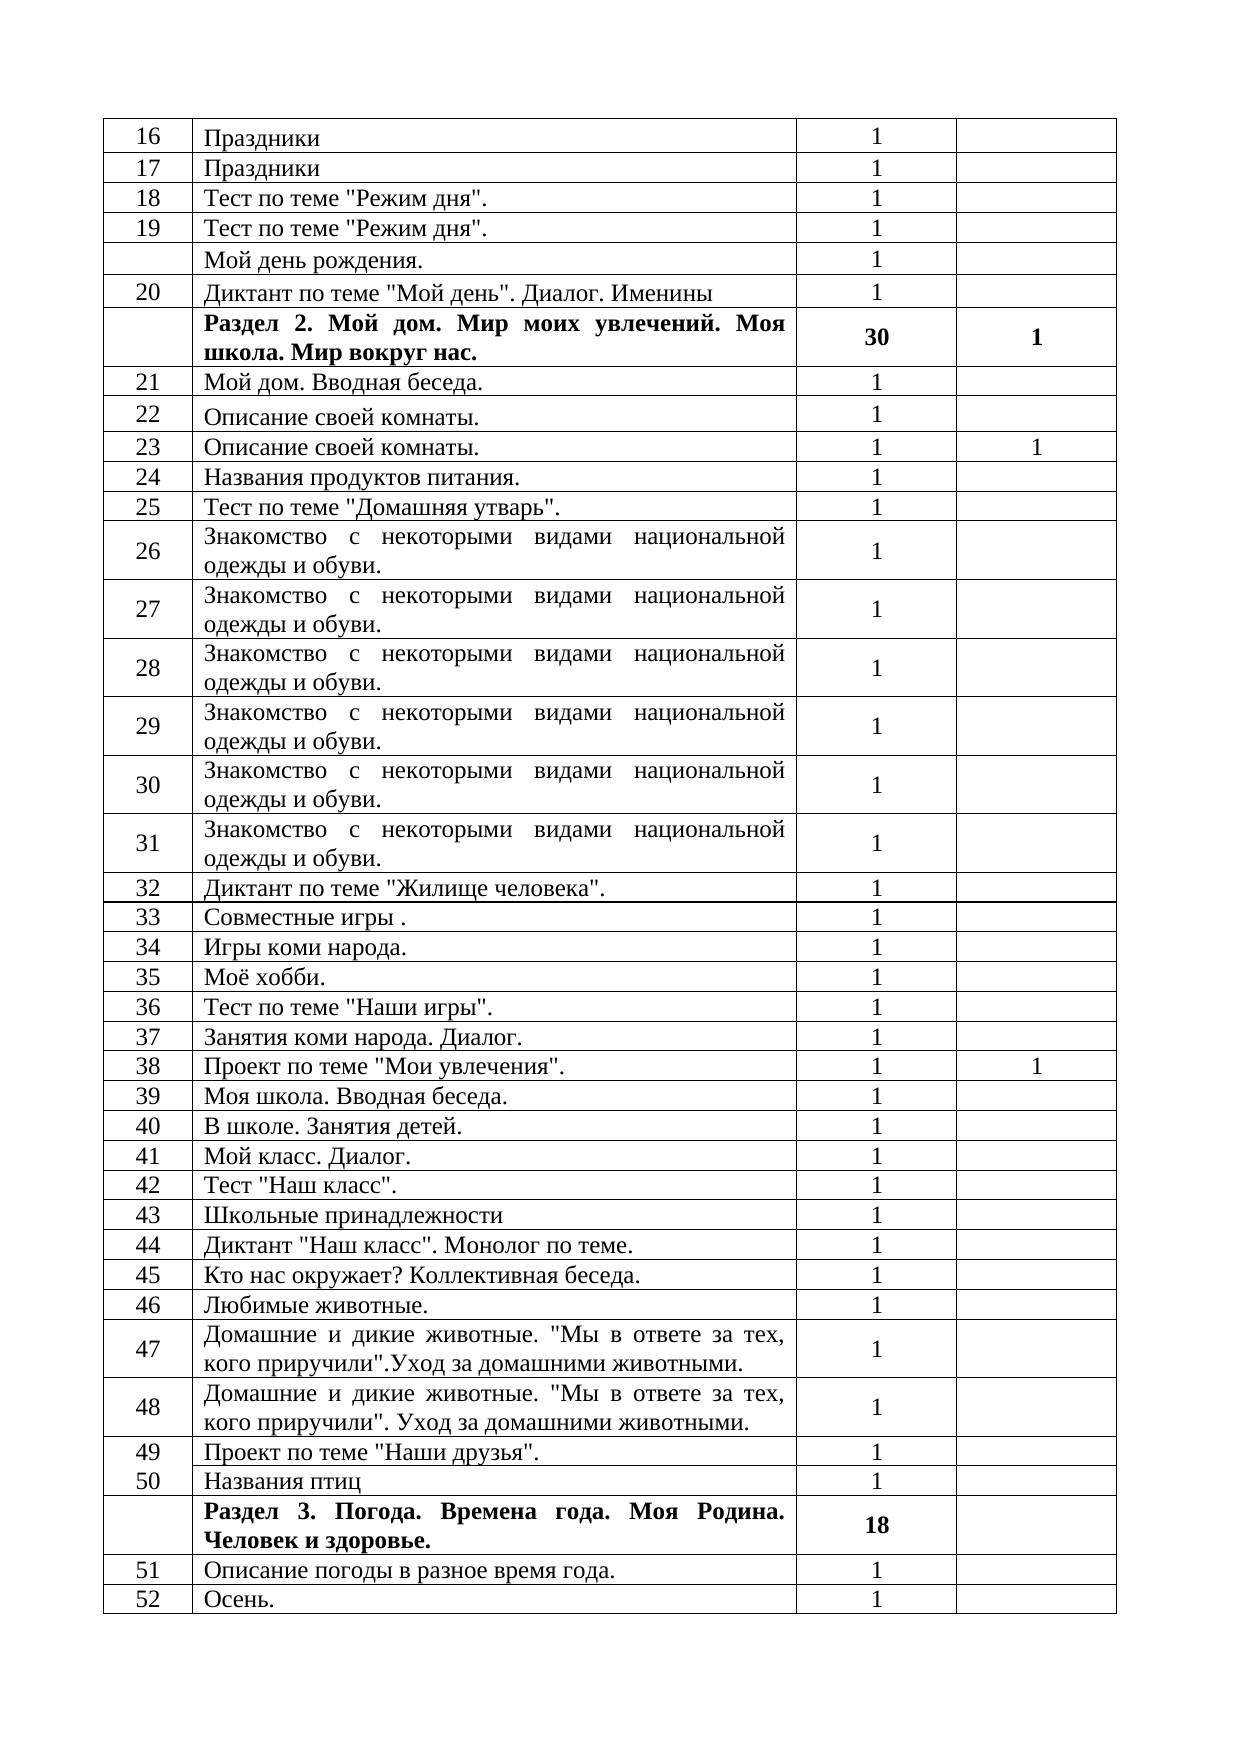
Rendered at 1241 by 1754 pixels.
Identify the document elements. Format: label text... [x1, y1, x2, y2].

table_cell 37 [104, 1022, 192, 1050]
table_cell Любимые животные. [193, 1290, 796, 1318]
table_cell 1 [797, 396, 956, 431]
table_cell Диктант по теме "Жилище человека". [193, 873, 796, 901]
table_cell [957, 756, 1116, 813]
table_cell 34 [104, 932, 192, 961]
table_cell 21 [104, 367, 192, 395]
table_cell [957, 639, 1116, 696]
table_cell 1 [797, 367, 956, 395]
table_cell Праздники [193, 153, 796, 182]
table_cell [957, 1496, 1116, 1554]
table_cell Проект по теме "Мои увлечения". [193, 1051, 796, 1080]
table_cell Тест по теме "Домашняя утварь". [193, 492, 796, 520]
table_cell [957, 1022, 1116, 1050]
table_cell Описание погоды в разное время года. [193, 1555, 796, 1583]
table_cell 1 [797, 183, 956, 212]
table_cell [957, 873, 1116, 901]
table_cell 1 [797, 1111, 956, 1140]
table_cell [104, 243, 192, 274]
table_cell Описание своей комнаты. [193, 432, 796, 461]
table_cell 27 [104, 580, 192, 637]
table_cell [957, 1200, 1116, 1229]
table_cell [957, 580, 1116, 637]
table_cell 30 [797, 308, 956, 366]
table_cell 1 [797, 1466, 956, 1495]
table_cell Моя школа. Вводная беседа. [193, 1081, 796, 1110]
table_cell 38 [104, 1051, 192, 1080]
table_cell 1 [797, 153, 956, 182]
table_cell 32 [104, 873, 192, 901]
table_cell [104, 308, 192, 366]
table_cell [957, 1437, 1116, 1465]
table_cell [957, 1141, 1116, 1169]
table_cell [957, 153, 1116, 182]
table_cell 17 [104, 153, 192, 182]
table_cell 22 [104, 396, 192, 431]
table_cell 18 [104, 183, 192, 212]
table_cell [957, 962, 1116, 991]
table_cell 45 [104, 1260, 192, 1289]
table_cell Игры коми народа. [193, 932, 796, 961]
table_cell 49 50 [104, 1437, 192, 1495]
table_cell 1 [957, 432, 1116, 461]
table_cell Мой класс. Диалог. [193, 1141, 796, 1169]
table_cell Моё хобби. [193, 962, 796, 991]
table_cell [957, 396, 1116, 431]
table_cell Раздел 3. Погода. Времена года. Моя Родина. Человек и здоровье. [193, 1496, 796, 1554]
table_cell Названия птиц [193, 1466, 796, 1495]
table_cell 26 [104, 521, 192, 579]
table_cell Проект по теме "Наши друзья". [193, 1437, 796, 1465]
table_cell [957, 1081, 1116, 1110]
table_cell Знакомство с некоторыми видами национальной одежды и обуви. [193, 697, 796, 754]
table_cell 1 [797, 1437, 956, 1465]
table_cell Школьные принадлежности [193, 1200, 796, 1229]
table_cell 1 [797, 1171, 956, 1199]
table_cell [957, 243, 1116, 274]
table_cell 24 [104, 462, 192, 491]
table_cell Знакомство с некоторыми видами национальной одежды и обуви. [193, 756, 796, 813]
table_cell 25 [104, 492, 192, 520]
table_cell 23 [104, 432, 192, 461]
table_cell 1 [797, 903, 956, 931]
table_cell 40 [104, 1111, 192, 1140]
table_cell 1 [797, 1141, 956, 1169]
table_cell 1 [797, 119, 956, 152]
table_cell 1 [797, 580, 956, 637]
table_cell В школе. Занятия детей. [193, 1111, 796, 1140]
table_cell Мой дом. Вводная беседа. [193, 367, 796, 395]
table_cell [957, 992, 1116, 1021]
table_cell 1 [797, 213, 956, 242]
table_cell Диктант по теме "Мой день". Диалог. Именины [193, 275, 796, 307]
table_cell [957, 1171, 1116, 1199]
table_cell 1 [797, 275, 956, 307]
table_cell 36 [104, 992, 192, 1021]
table_cell 16 [104, 119, 192, 152]
table_cell [957, 119, 1116, 152]
table_cell 41 [104, 1141, 192, 1169]
table_cell 44 [104, 1230, 192, 1259]
table_cell [957, 275, 1116, 307]
table_cell [957, 903, 1116, 931]
table_cell [957, 1466, 1116, 1495]
table_cell [957, 932, 1116, 961]
table_cell 46 [104, 1290, 192, 1318]
table_cell [957, 1555, 1116, 1583]
table_cell 29 [104, 697, 192, 754]
table_cell Тест по теме "Наши игры". [193, 992, 796, 1021]
table_cell [957, 492, 1116, 520]
table_cell 1 [797, 1555, 956, 1583]
table_cell [957, 1290, 1116, 1318]
table_cell Кто нас окружает? Коллективная беседа. [193, 1260, 796, 1289]
table_cell 33 [104, 903, 192, 931]
table_cell 1 [797, 492, 956, 520]
table_cell 1 [797, 1260, 956, 1289]
table_cell 39 [104, 1081, 192, 1110]
table_cell 51 [104, 1555, 192, 1583]
table_cell 30 [104, 756, 192, 813]
table_cell 1 [797, 1585, 956, 1613]
table_cell Мой день рождения. [193, 243, 796, 274]
table_cell 1 [957, 1051, 1116, 1080]
table_cell 1 [957, 308, 1116, 366]
table_cell Тест по теме "Режим дня". [193, 183, 796, 212]
table_cell 1 [797, 1051, 956, 1080]
table_cell Праздники [193, 119, 796, 152]
table_cell 1 [797, 243, 956, 274]
table_cell 1 [797, 1230, 956, 1259]
table_cell [957, 367, 1116, 395]
table_cell 31 [104, 814, 192, 872]
table_cell 1 [797, 873, 956, 901]
table_cell [957, 1378, 1116, 1436]
table_cell Описание своей комнаты. [193, 396, 796, 431]
table_cell [957, 1111, 1116, 1140]
table_cell 42 [104, 1171, 192, 1199]
table_cell 19 [104, 213, 192, 242]
table_cell [957, 1585, 1116, 1613]
table_cell 1 [797, 932, 956, 961]
table_cell 35 [104, 962, 192, 991]
table_cell 43 [104, 1200, 192, 1229]
table_cell 1 [797, 521, 956, 579]
table_cell 20 [104, 275, 192, 307]
table_cell 1 [797, 962, 956, 991]
table_cell 1 [797, 1290, 956, 1318]
table_cell [957, 1260, 1116, 1289]
table_cell 1 [797, 992, 956, 1021]
table_cell 18 [797, 1496, 956, 1554]
table_cell Занятия коми народа. Диалог. [193, 1022, 796, 1050]
table_cell Осень. [193, 1585, 796, 1613]
table_cell [957, 521, 1116, 579]
table_cell Диктант "Наш класс". Монолог по теме. [193, 1230, 796, 1259]
table_cell 1 [797, 1320, 956, 1377]
table_cell Совместные игры . [193, 903, 796, 931]
table_cell [957, 462, 1116, 491]
table_cell Названия продуктов питания. [193, 462, 796, 491]
table_cell Знакомство с некоторыми видами национальной одежды и обуви. [193, 521, 796, 579]
table_cell 1 [797, 639, 956, 696]
table_cell Домашние и дикие животные. "Мы в ответе за тех, кого приручили".Уход за домашними животными. [193, 1320, 796, 1377]
table_cell 1 [797, 432, 956, 461]
table_cell 48 [104, 1378, 192, 1436]
table_cell 1 [797, 1378, 956, 1436]
table_cell 28 [104, 639, 192, 696]
table_cell Знакомство с некоторыми видами национальной одежды и обуви. [193, 814, 796, 872]
table_cell 47 [104, 1320, 192, 1377]
table_cell [957, 1230, 1116, 1259]
table_cell Тест "Наш класс". [193, 1171, 796, 1199]
table_cell 1 [797, 462, 956, 491]
table_cell 1 [797, 697, 956, 754]
table_cell 1 [797, 1200, 956, 1229]
table_cell [957, 814, 1116, 872]
table_cell [104, 1496, 192, 1554]
table_cell [957, 697, 1116, 754]
table_cell 1 [797, 1081, 956, 1110]
table_cell Раздел 2. Мой дом. Мир моих увлечений. Моя школа. Мир вокруг нас. [193, 308, 796, 366]
table_cell [957, 183, 1116, 212]
table_cell Тест по теме "Режим дня". [193, 213, 796, 242]
table_cell 1 [797, 756, 956, 813]
table_cell 52 [104, 1585, 192, 1613]
table_cell [957, 1320, 1116, 1377]
table_cell 1 [797, 1022, 956, 1050]
table_cell Знакомство с некоторыми видами национальной одежды и обуви. [193, 580, 796, 637]
table_cell Домашние и дикие животные. "Мы в ответе за тех, кого приручили". Уход за домашними животными. [193, 1378, 796, 1436]
table_cell [957, 213, 1116, 242]
table_cell 1 [797, 814, 956, 872]
table_cell Знакомство с некоторыми видами национальной одежды и обуви. [193, 639, 796, 696]
